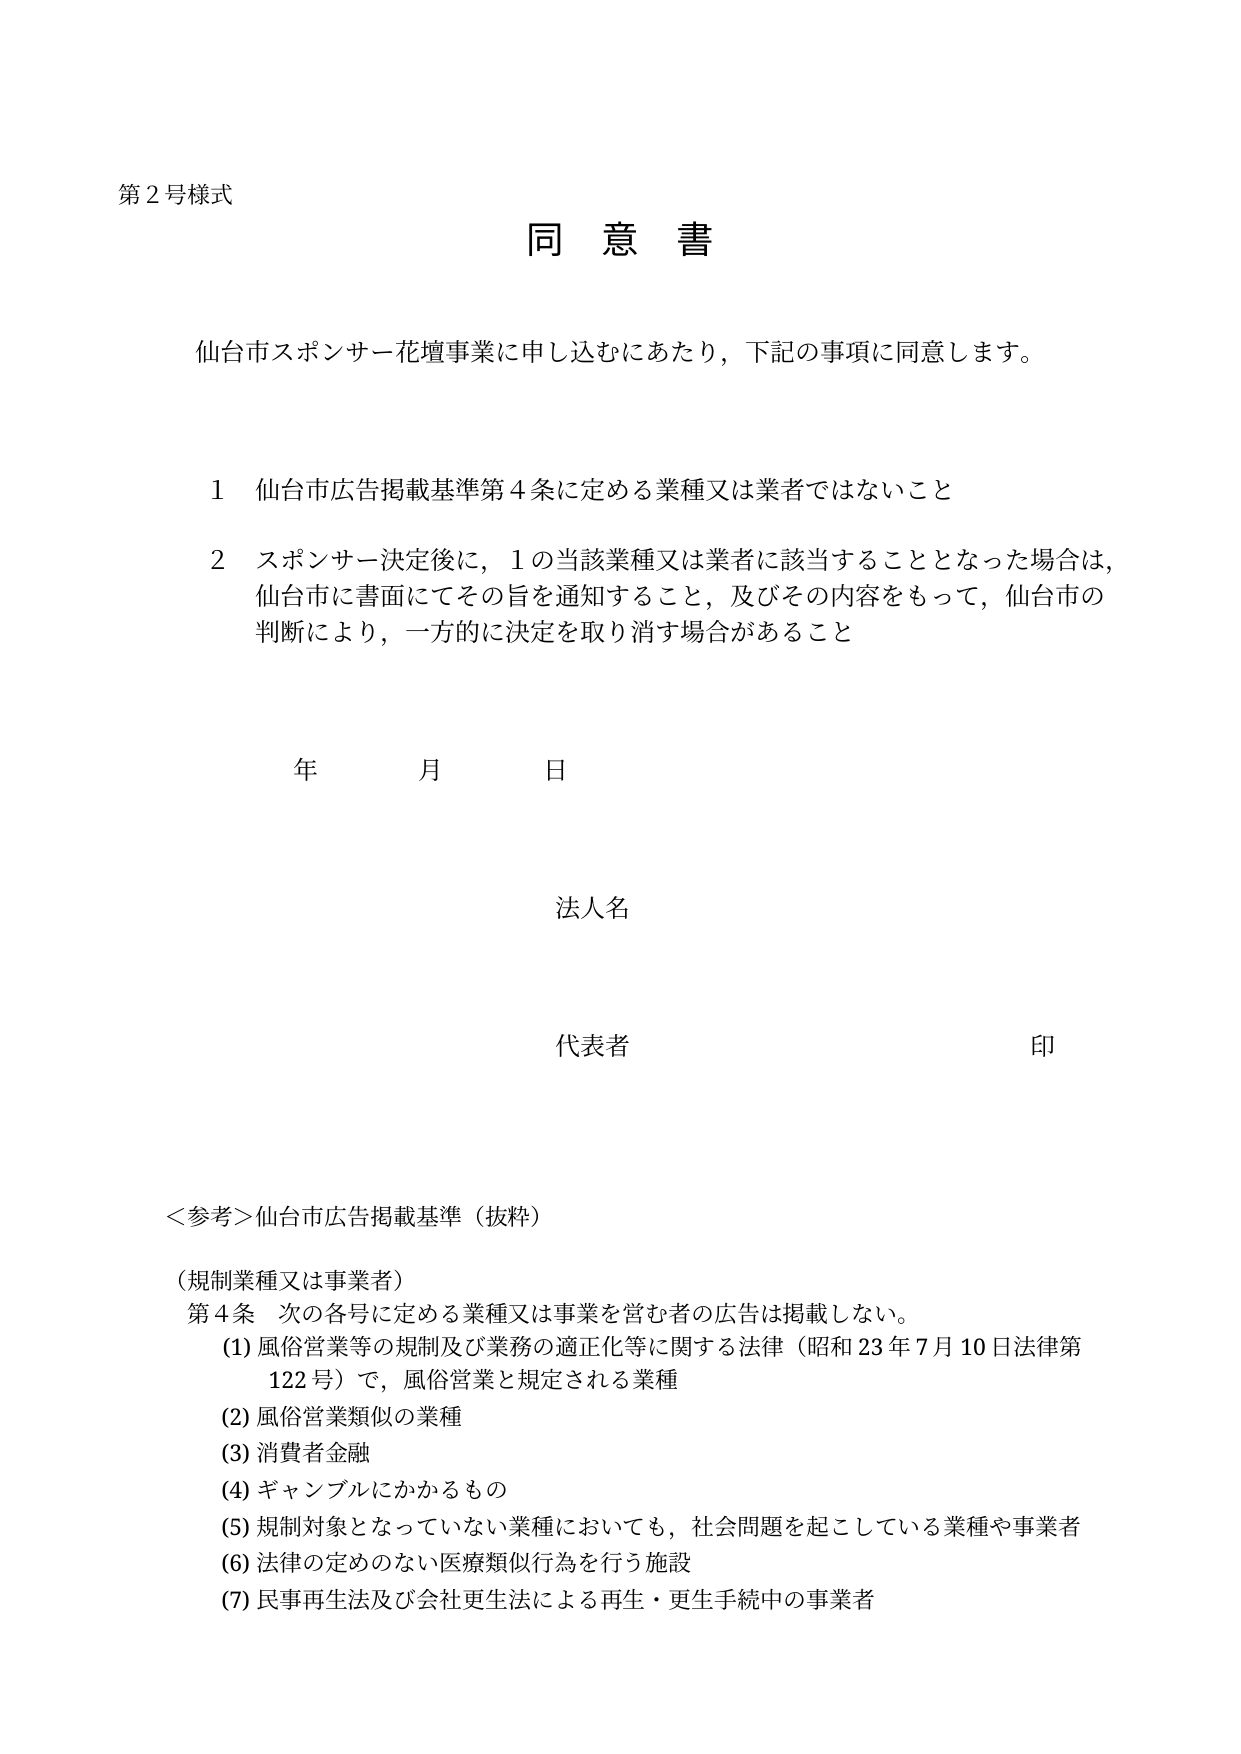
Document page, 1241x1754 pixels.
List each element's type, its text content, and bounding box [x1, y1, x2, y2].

text (4) ギャンブルにかかるもの [118, 1472, 1122, 1505]
text １ 仙台市広告掲載基準第４条に定める業種又は業者ではないこと [118, 471, 1122, 507]
text 仙台市に書面にてその旨を通知すること，及びその内容をもって，仙台市の [118, 577, 1122, 612]
text 法人名 [468, 889, 1122, 925]
text （規制業種又は事業者） [118, 1263, 1122, 1296]
text ２ スポンサー決定後に，１の当該業種又は業者に該当することとなった場合は， [118, 541, 1122, 577]
text ＜参考＞仙台市広告掲載基準（抜粋） [118, 1199, 1122, 1232]
text (6) 法律の定めのない医療類似行為を行う施設 [118, 1546, 1122, 1579]
text 判断により，一方的に決定を取り消す場合があること [118, 612, 1122, 648]
text 代表者 印 [468, 1027, 1122, 1063]
text (2) 風俗営業類似の業種 [118, 1399, 1122, 1432]
text (3) 消費者金融 [118, 1436, 1122, 1469]
text 年 月 日 [118, 751, 1122, 787]
text (7) 民事再生法及び会社更生法による再生・更生手続中の事業者 [118, 1582, 1122, 1615]
text 第４条 次の各号に定める業種又は事業を営む者の広告は掲載しない。 [118, 1296, 1122, 1329]
text 仙台市スポンサー花壇事業に申し込むにあたり，下記の事項に同意します。 [118, 332, 1122, 368]
text 第２号様式 [118, 177, 1122, 210]
text (1) 風俗営業等の規制及び業務の適正化等に関する法律（昭和23年7月10日法律第122号）で，風俗営業と規定される業種 [222, 1329, 1122, 1395]
text (5) 規制対象となっていない業種においても，社会問題を起こしている業種や事業者 [118, 1509, 1122, 1542]
text 同 意 書 [118, 210, 1122, 264]
